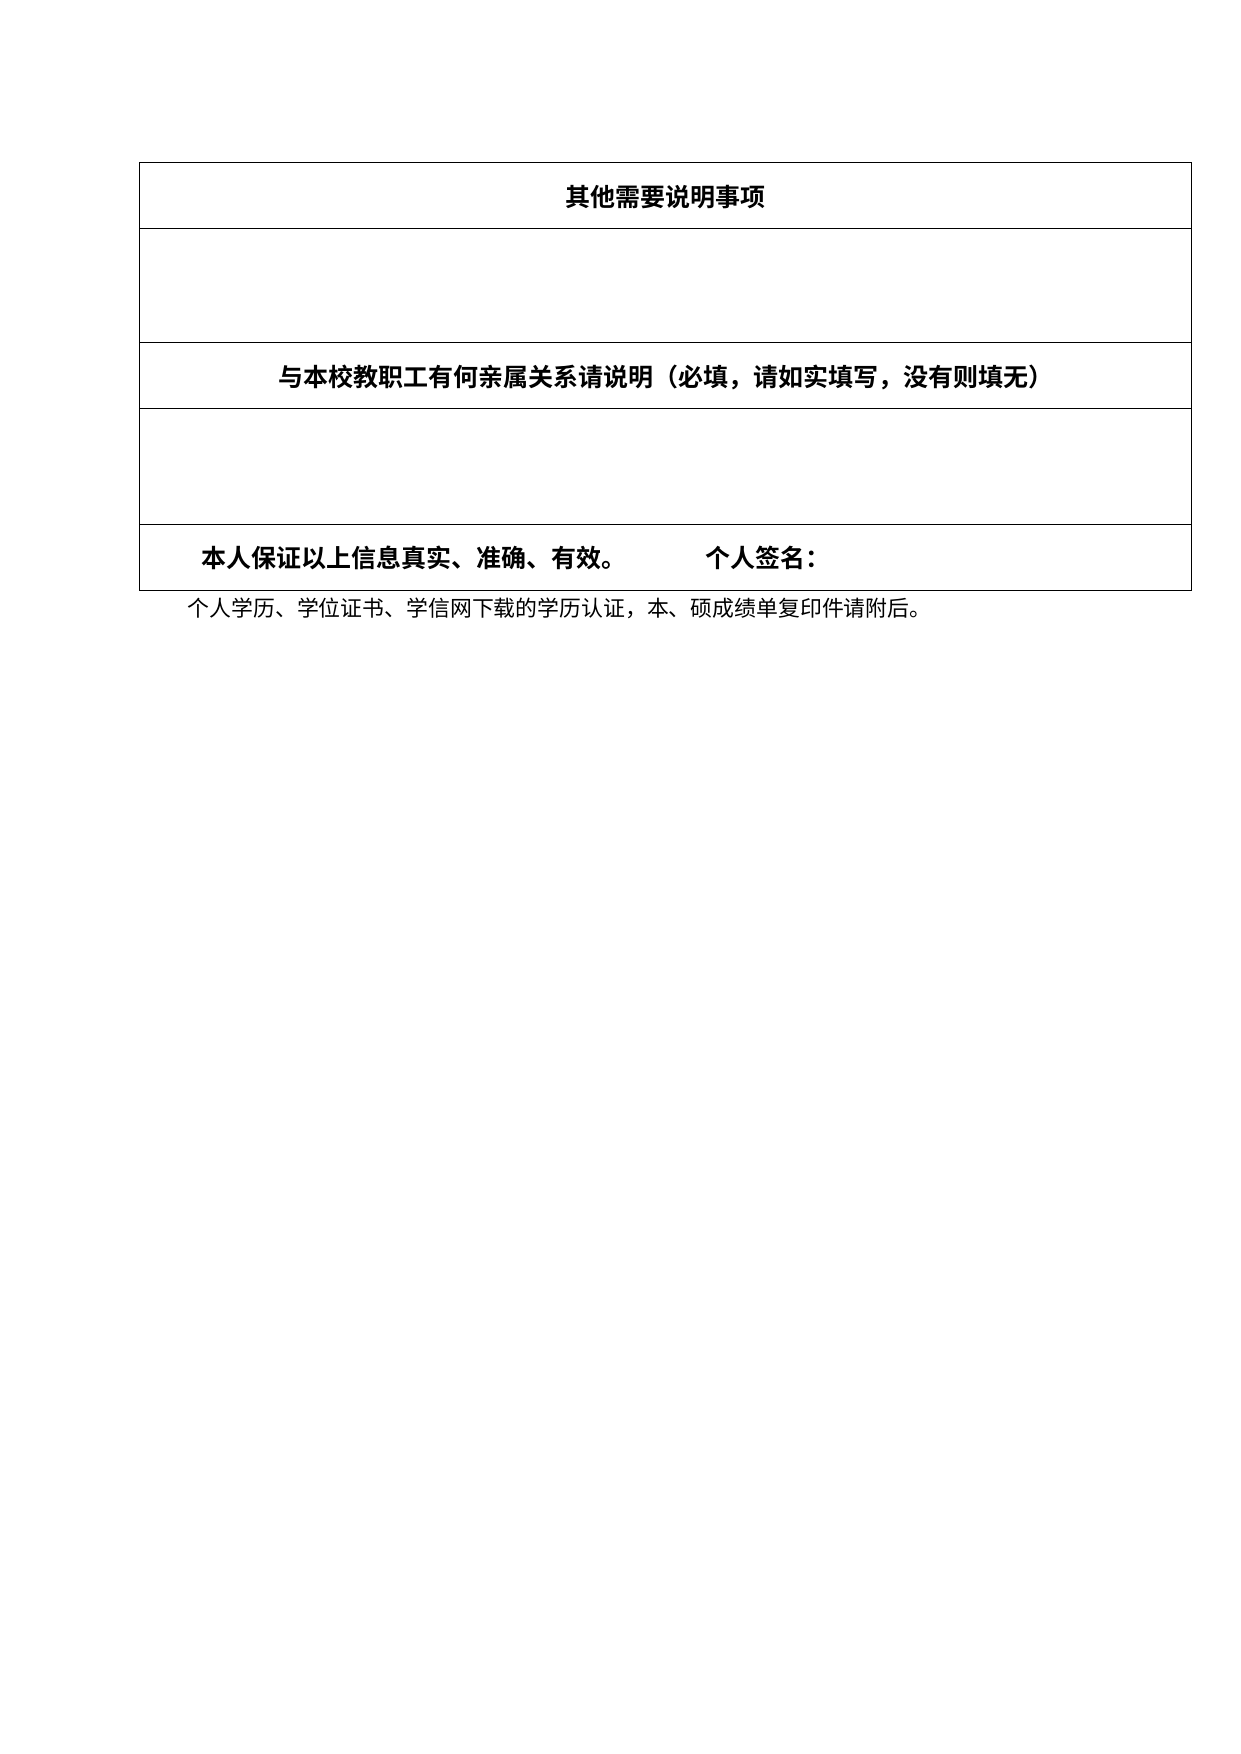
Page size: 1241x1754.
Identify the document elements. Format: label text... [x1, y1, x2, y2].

table_cell [140, 229, 1191, 342]
table_cell 其他需要说明事项 [140, 163, 1191, 228]
table_cell 本人保证以上信息真实、准确、有效。 个人签名： [140, 525, 1191, 589]
text 个人学历、学位证书、学信网下载的学历认证，本、硕成绩单复印件请附后。 [187, 591, 1053, 623]
table_cell [140, 409, 1191, 523]
table_cell 与本校教职工有何亲属关系请说明（必填，请如实填写，没有则填无） [140, 343, 1191, 408]
